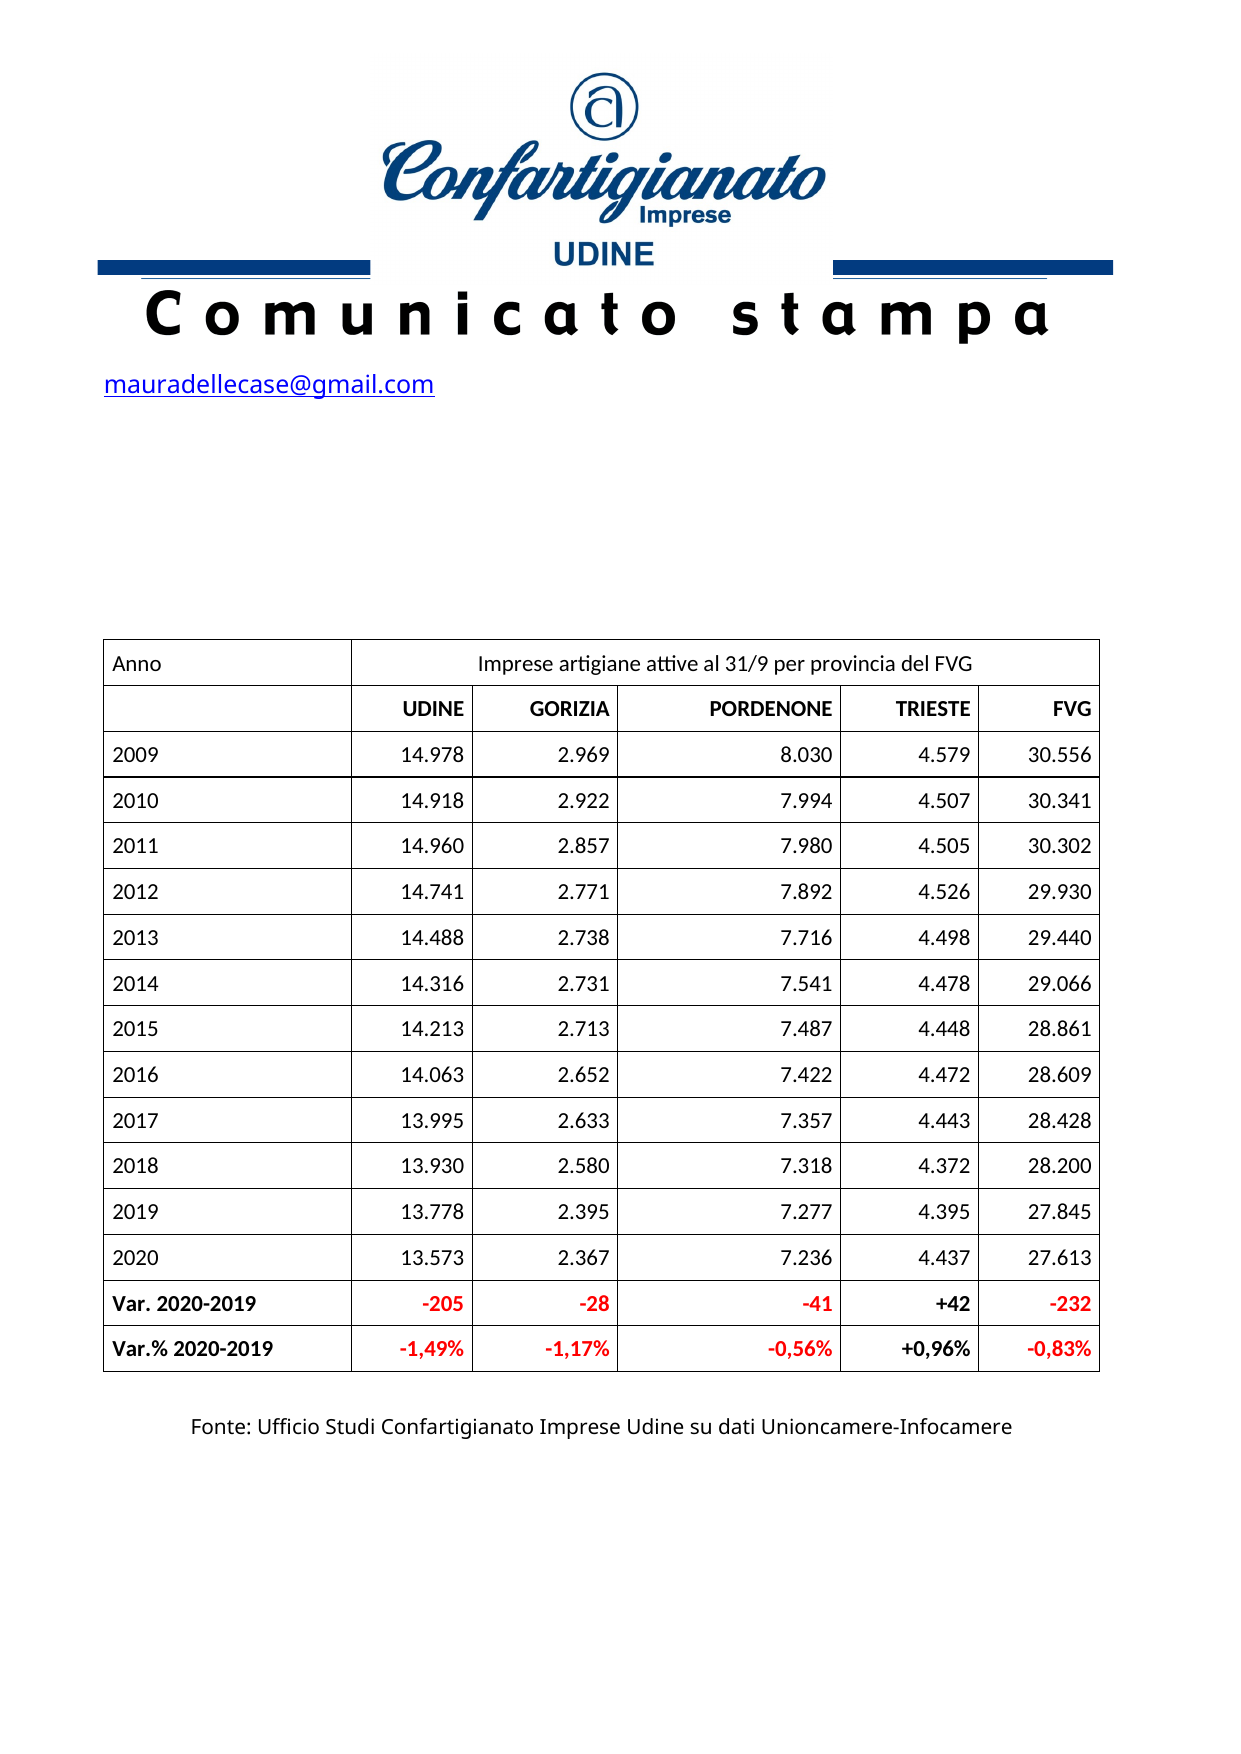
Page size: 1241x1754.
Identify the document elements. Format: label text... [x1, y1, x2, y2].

table_cell 4.526 [841, 869, 978, 914]
table_cell 2014 [104, 960, 351, 1005]
table_cell 2.738 [473, 915, 617, 959]
table_cell 4.507 [841, 778, 978, 822]
table_cell 4.437 [841, 1235, 978, 1279]
table_cell 2.969 [473, 732, 617, 776]
table_cell 14.741 [352, 869, 472, 914]
table_cell 2012 [104, 869, 351, 914]
table_cell -1,49% [352, 1326, 472, 1371]
table_cell 13.573 [352, 1235, 472, 1279]
table_cell TRIESTE [841, 686, 978, 731]
table_cell [104, 686, 351, 731]
table_cell 30.556 [979, 732, 1099, 776]
table_cell 7.892 [618, 869, 840, 914]
table_cell 2.771 [473, 869, 617, 914]
table_cell 2.580 [473, 1143, 617, 1188]
table_cell GORIZIA [473, 686, 617, 731]
table_cell 2.713 [473, 1006, 617, 1051]
table_header Imprese artigiane attive al 31/9 per provincia del FVG [352, 640, 1099, 685]
text mauradellecase@gmail.com [103, 367, 1100, 401]
table_cell 2011 [104, 823, 351, 868]
table_cell 13.778 [352, 1189, 472, 1234]
table_cell 14.488 [352, 915, 472, 959]
table_cell 7.277 [618, 1189, 840, 1234]
text Fonte: Ufficio Studi Confartigianato Imprese Udine su dati Unioncamere-Infocamere [103, 1412, 1100, 1441]
table_cell 2.395 [473, 1189, 617, 1234]
table_cell 2013 [104, 915, 351, 959]
table_cell UDINE [352, 686, 472, 731]
table_cell 29.066 [979, 960, 1099, 1005]
table_cell 4.443 [841, 1098, 978, 1142]
table_cell 2015 [104, 1006, 351, 1051]
table_cell -0,56% [618, 1326, 840, 1371]
table_cell -28 [473, 1281, 617, 1325]
table_cell 2018 [104, 1143, 351, 1188]
table_cell 4.478 [841, 960, 978, 1005]
table_cell 4.372 [841, 1143, 978, 1188]
table_cell Var. 2020-2019 [104, 1281, 351, 1325]
table_cell 7.980 [618, 823, 840, 868]
table_cell 4.395 [841, 1189, 978, 1234]
table_cell 29.440 [979, 915, 1099, 959]
table_cell 2020 [104, 1235, 351, 1279]
table_cell 28.609 [979, 1052, 1099, 1097]
table_cell +42 [841, 1281, 978, 1325]
table_cell -1,17% [473, 1326, 617, 1371]
table_cell 2.652 [473, 1052, 617, 1097]
table_header Anno [104, 640, 351, 685]
table_cell 7.994 [618, 778, 840, 822]
table_cell 7.422 [618, 1052, 840, 1097]
table_cell +0,96% [841, 1326, 978, 1371]
table_cell 14.316 [352, 960, 472, 1005]
table_cell 2009 [104, 732, 351, 776]
table_cell 4.505 [841, 823, 978, 868]
table_cell 7.716 [618, 915, 840, 959]
table_cell 27.845 [979, 1189, 1099, 1234]
table_cell 13.995 [352, 1098, 472, 1142]
table_cell 14.063 [352, 1052, 472, 1097]
table_cell 7.357 [618, 1098, 840, 1142]
table_cell 2.633 [473, 1098, 617, 1142]
table_cell -232 [979, 1281, 1099, 1325]
table_cell 7.318 [618, 1143, 840, 1188]
table_cell FVG [979, 686, 1099, 731]
table_cell 28.428 [979, 1098, 1099, 1142]
table_cell 29.930 [979, 869, 1099, 914]
table_cell 4.579 [841, 732, 978, 776]
table_cell 2019 [104, 1189, 351, 1234]
table_cell 13.930 [352, 1143, 472, 1188]
table_cell Var.% 2020-2019 [104, 1326, 351, 1371]
table_cell 2010 [104, 778, 351, 822]
table_cell 2.857 [473, 823, 617, 868]
table_cell 30.302 [979, 823, 1099, 868]
table_cell 4.472 [841, 1052, 978, 1097]
table_cell 7.541 [618, 960, 840, 1005]
table_cell 8.030 [618, 732, 840, 776]
table_cell 14.918 [352, 778, 472, 822]
table_cell 7.487 [618, 1006, 840, 1051]
table_cell 28.861 [979, 1006, 1099, 1051]
table_cell 2017 [104, 1098, 351, 1142]
table_cell 4.448 [841, 1006, 978, 1051]
table_cell -205 [352, 1281, 472, 1325]
table_cell 2.367 [473, 1235, 617, 1279]
table_cell 14.960 [352, 823, 472, 868]
table_cell 4.498 [841, 915, 978, 959]
table_cell -41 [618, 1281, 840, 1325]
table_cell PORDENONE [618, 686, 840, 731]
table_cell 2.922 [473, 778, 617, 822]
table_cell -0,83% [979, 1326, 1099, 1371]
table_cell 7.236 [618, 1235, 840, 1279]
table_cell 27.613 [979, 1235, 1099, 1279]
table_cell 14.978 [352, 732, 472, 776]
table_cell 30.341 [979, 778, 1099, 822]
table_cell 2.731 [473, 960, 617, 1005]
table_cell 14.213 [352, 1006, 472, 1051]
table_cell 28.200 [979, 1143, 1099, 1188]
table_cell 2016 [104, 1052, 351, 1097]
picture [134, 53, 1057, 349]
